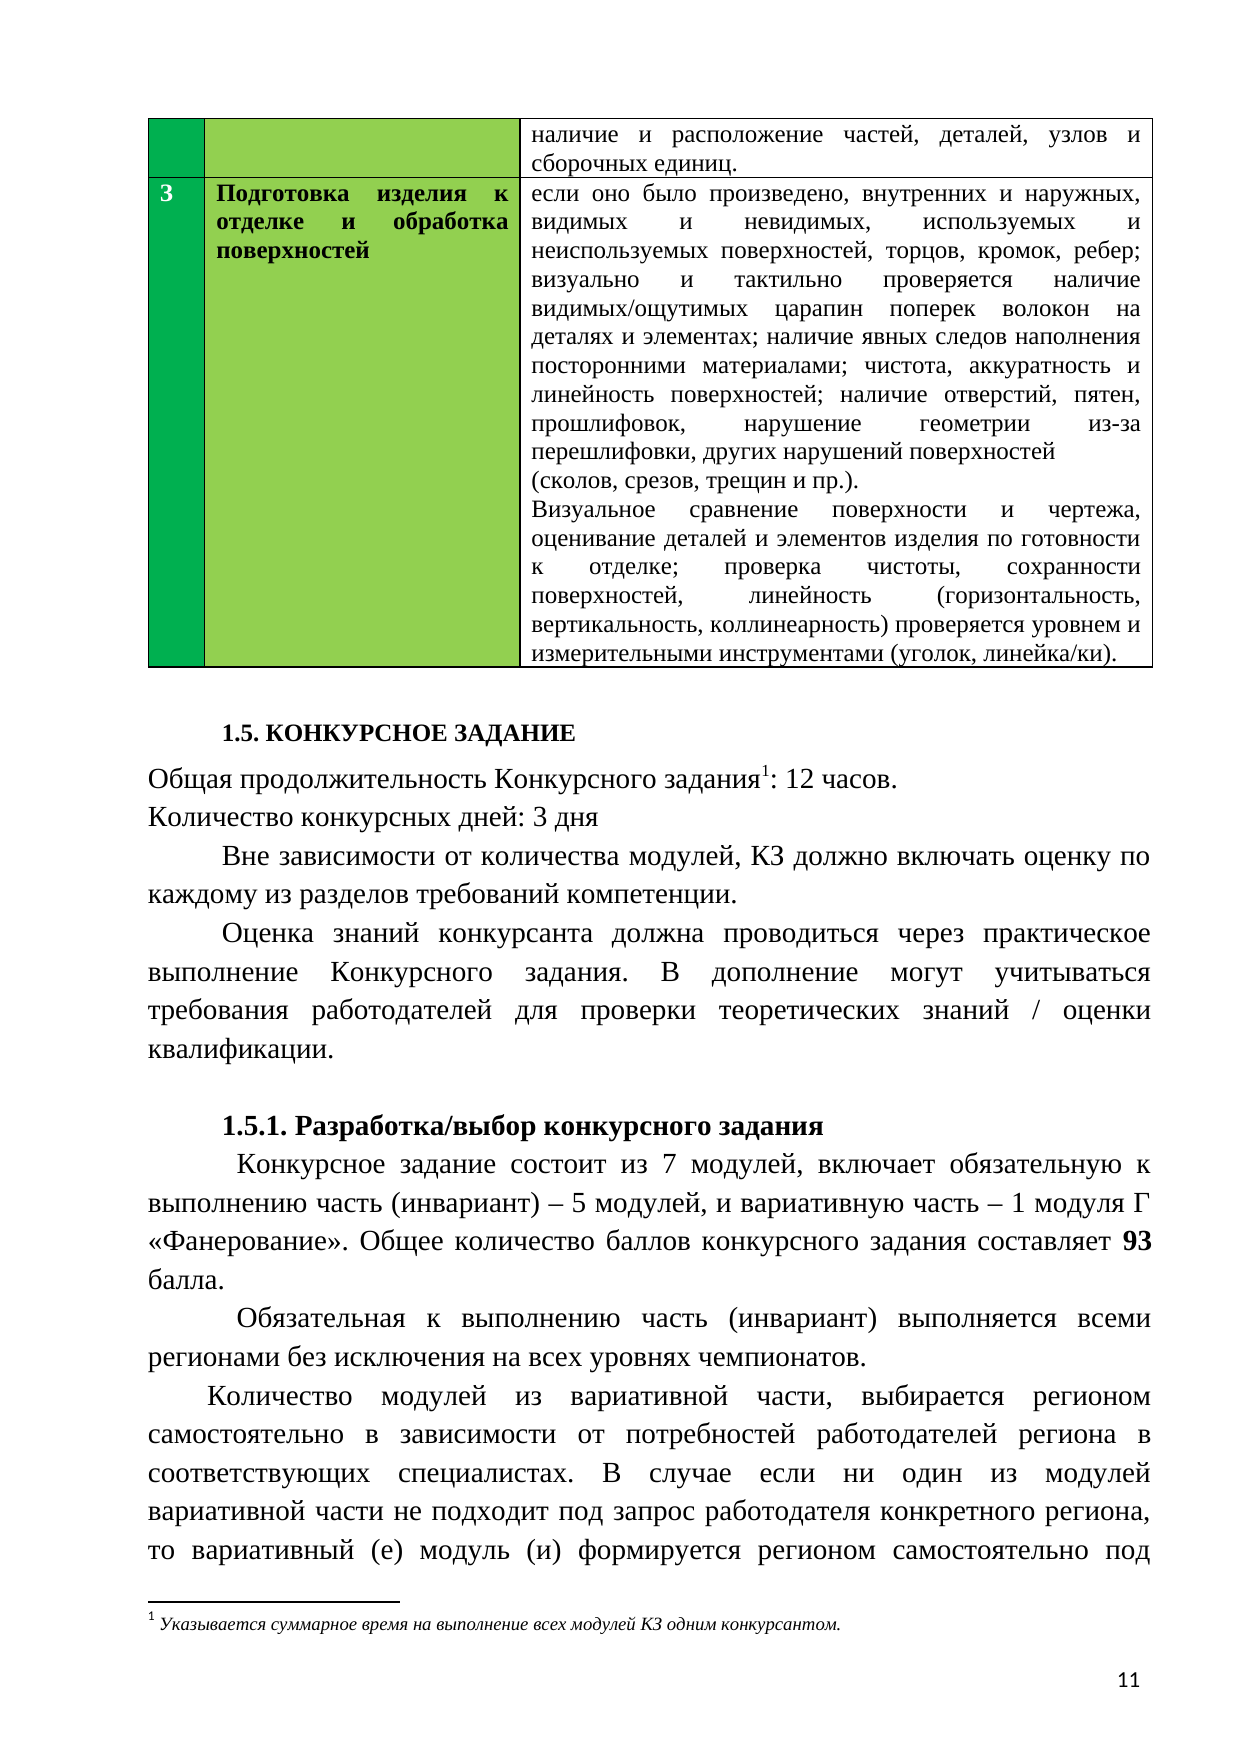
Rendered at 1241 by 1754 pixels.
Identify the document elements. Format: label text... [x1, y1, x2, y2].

table_cell Подготовка изделия к отделке и обработка поверхностей [205, 178, 519, 666]
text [148, 1378, 1152, 1565]
text Оценка знаний конкурсанта должна проводиться через практическое выполнение Конкурсного задания. В дополнение могут учитываться требования работодателей для проверки теоретических знаний / оценки квалификации. [148, 915, 1152, 1064]
text Конкурсное задание состоит из 7 модулей, включает обязательную к выполнению часть (инвариант) – 5 модулей, и вариативную часть – 1 модуля Г «Фанерование». Общее количество баллов конкурсного задания составляет 93 балла. [148, 1146, 1152, 1296]
text Вне зависимости от количества модулей, КЗ должно включать оценку по каждому из разделов требований компетенции. [148, 838, 1152, 910]
table_cell Ж [149, 119, 204, 177]
text 1.5.1. Разработка/выбор конкурсного задания [148, 1108, 1152, 1141]
table_cell Сборка [205, 119, 519, 177]
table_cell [521, 119, 1152, 177]
table_cell З [149, 178, 204, 666]
table_cell если оно было произведено, внутренних и наружных, видимых и невидимых, используемых и неиспользуемых поверхностей, торцов, кромок, ребер; визуально и тактильно проверяется наличие видимых/ощутимых царапин поперек волокон на деталях и элементах; наличие явных следов наполнения посторонними материалами; чистота, аккуратность и линейность поверхностей; наличие отверстий, пятен, прошлифовок, нарушение геометрии из-за перешлифовки, других нарушений поверхностей (сколов, срезов, трещин и пр.). Визуальное сравнение поверхности и чертежа, оценивание деталей и элементов изделия по готовности к отделке; проверка чистоты, сохранности поверхностей, линейность (горизонтальность, вертикальность, коллинеарность) проверяется уровнем и измерительными инструментами (уголок, линейка/ки). [521, 178, 1152, 666]
text Количество конкурсных дней: 3 дня [148, 799, 1152, 833]
text Обязательная к выполнению часть (инвариант) выполняется всеми регионами без исключения на всех уровнях чемпионатов. [148, 1301, 1152, 1373]
text Общая продолжительность Конкурсного задания: 12 часов. [148, 761, 1152, 794]
text 1.5. КОНКУРСНОЕ ЗАДАНИЕ [148, 718, 1152, 747]
